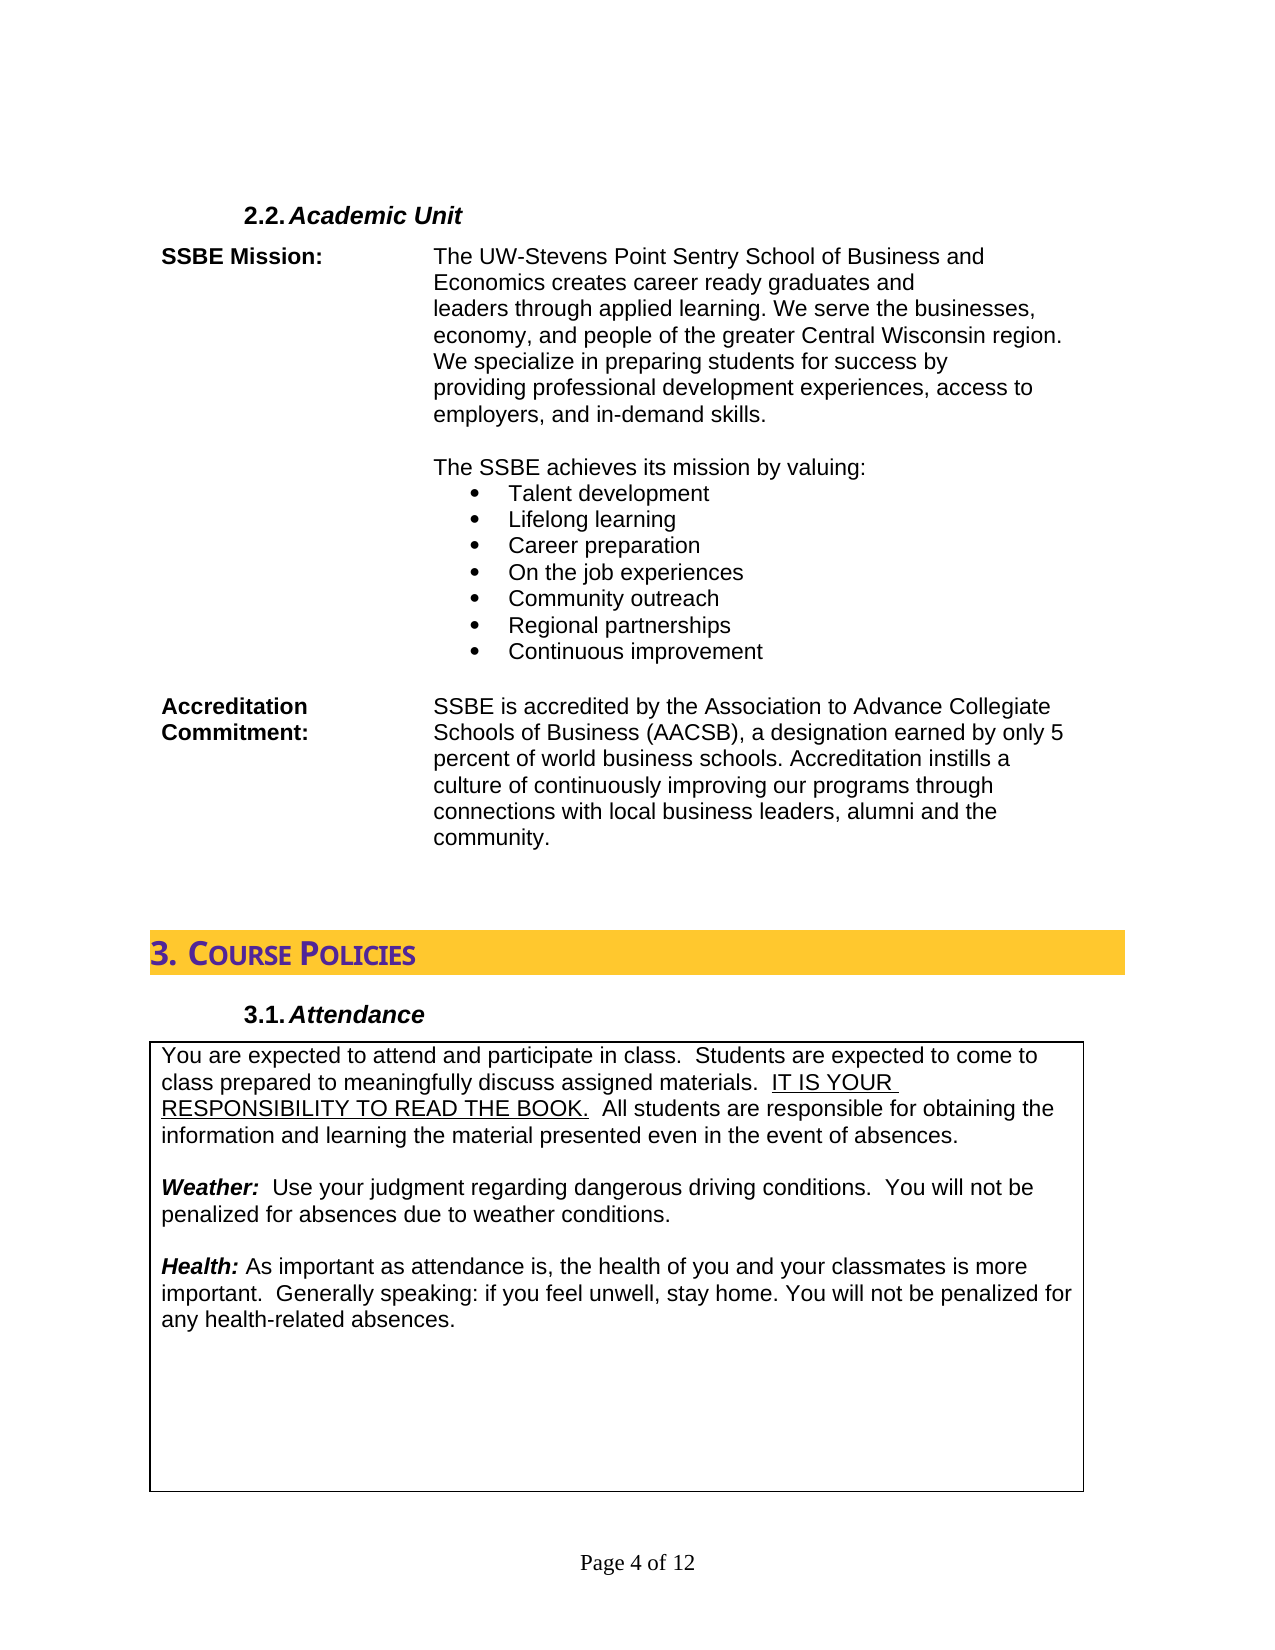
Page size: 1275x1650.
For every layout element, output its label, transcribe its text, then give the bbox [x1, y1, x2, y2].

subtitle Course Policies [150, 930, 1125, 975]
table_header The UW-Stevens Point Sentry School of Business and Economics creates career ready graduates and leaders through applied learning. We serve the businesses, economy, and people of the greater Central Wisconsin region. We specialize in preparing students for success by providing professional development experiences, access to employers, and in-demand skills. The SSBE achieves its mission by valuing: Talent development Lifelong learning Career preparation On the job experiences Community outreach Regional partnerships Continuous improvement [422, 243, 1083, 693]
table_header SSBE Mission: [150, 243, 422, 693]
subtitle Academic Unit [244, 201, 1125, 230]
table_cell Accreditation Commitment: [150, 693, 422, 851]
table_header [151, 1043, 1083, 1491]
table_cell SSBE is accredited by the Association to Advance Collegiate Schools of Business (AACSB), a designation earned by only 5 percent of world business schools. Accreditation instills a culture of continuously improving our programs through connections with local business leaders, alumni and the community. [422, 693, 1083, 851]
subtitle Attendance [244, 1000, 1125, 1029]
